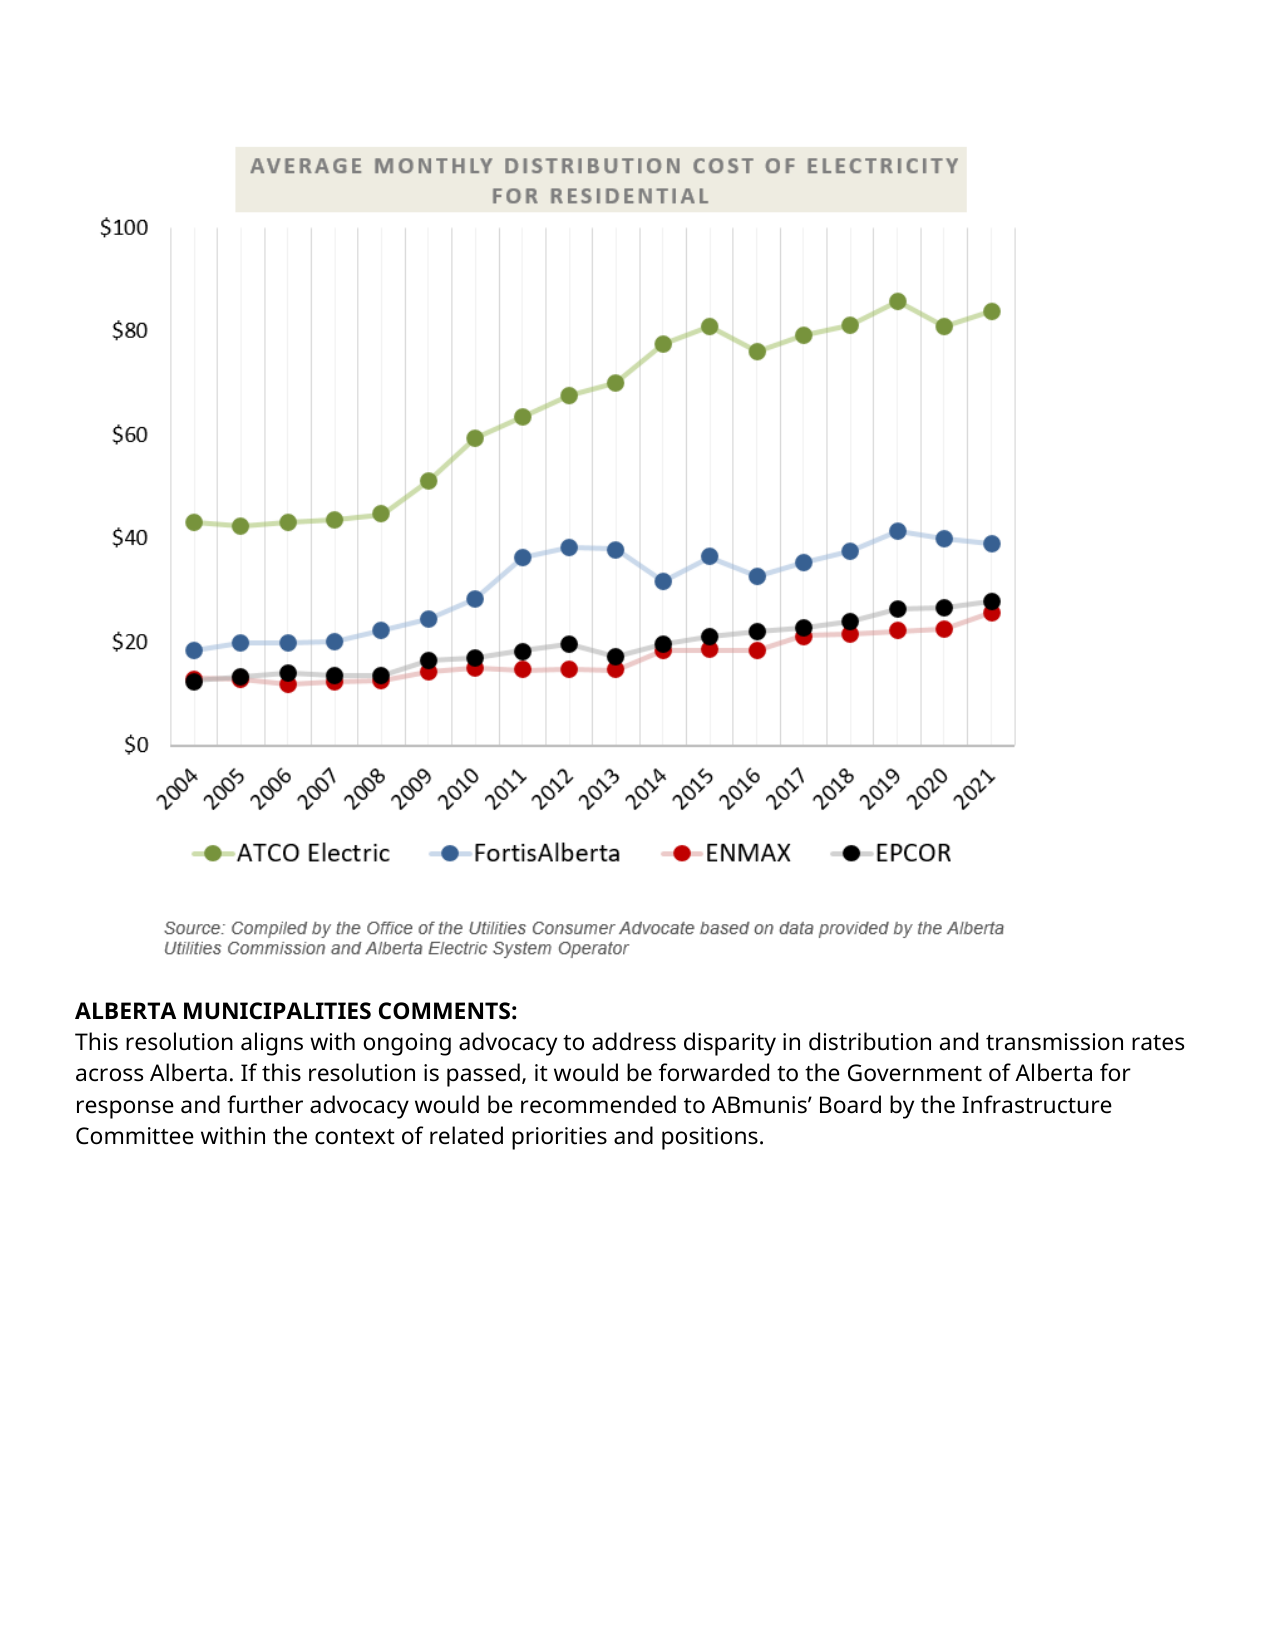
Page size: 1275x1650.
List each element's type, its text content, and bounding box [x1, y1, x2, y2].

text ALBERTA MUNICIPALITIES COMMENTS: [75, 995, 1200, 1026]
text This resolution aligns with ongoing advocacy to address disparity in distribution and transmission rates across Alberta. If this resolution is passed, it would be forwarded to the Government of Alberta for response and further advocacy would be recommended to ABmunis’ Board by the Infrastructure Committee within the context of related priorities and positions. [75, 1026, 1200, 1151]
picture [75, 132, 1050, 967]
